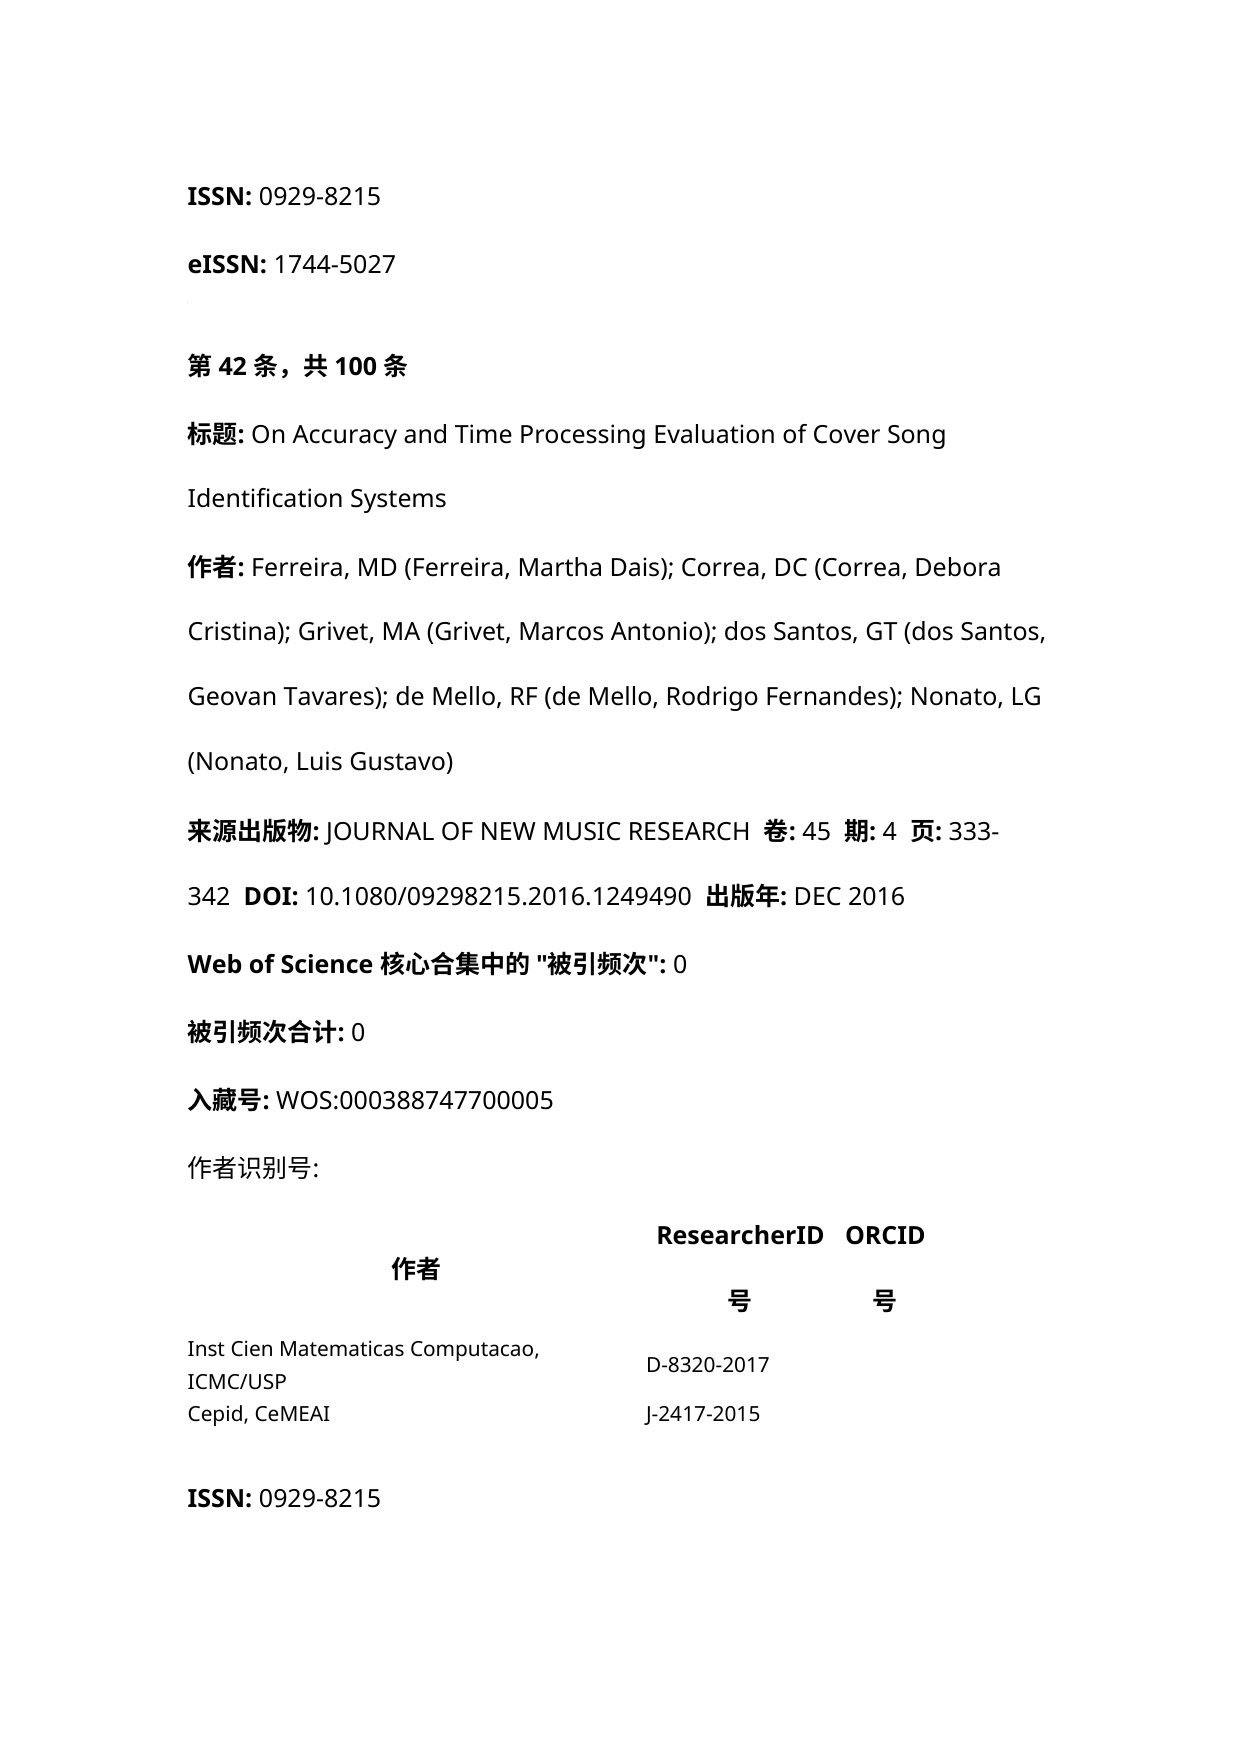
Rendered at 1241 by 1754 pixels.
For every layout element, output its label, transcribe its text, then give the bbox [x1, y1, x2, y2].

table_cell 被引频次合计: 0 [186, 996, 1061, 1064]
table_cell ISSN: 0929-8215 [186, 162, 1061, 230]
table_cell ISSN: 0929-8215 [186, 1464, 1061, 1532]
table_header 第 42 条，共 100 条 [186, 331, 1061, 399]
table_cell 作者识别号: [186, 1133, 1061, 1201]
table_cell 入藏号: WOS:000388747700005 [186, 1065, 1061, 1133]
table_cell 标题: On Accuracy and Time Processing Evaluation of Cover Song Identification Systems [186, 399, 1061, 532]
table_cell 作者: Ferreira, MD (Ferreira, Martha Dais); Correa, DC (Correa, Debora Cristina); Grivet, MA (Grivet, Marcos Antonio); dos Santos, GT (dos Santos, Geovan Tavares); de Mello, RF (de Mello, Rodrigo Fernandes); Nonato, LG (Nonato, Luis Gustavo) [186, 532, 1061, 795]
table_cell [186, 1201, 1061, 1464]
table_cell eISSN: 1744-5027 [186, 230, 1061, 298]
table_cell 来源出版物: JOURNAL OF NEW MUSIC RESEARCH 卷: 45 期: 4 页: 333-342 DOI: 10.1080/09298215.2016.1249490 出版年: DEC 2016 [186, 795, 1061, 928]
table_cell Web of Science 核心合集中的 "被引频次": 0 [186, 928, 1061, 996]
